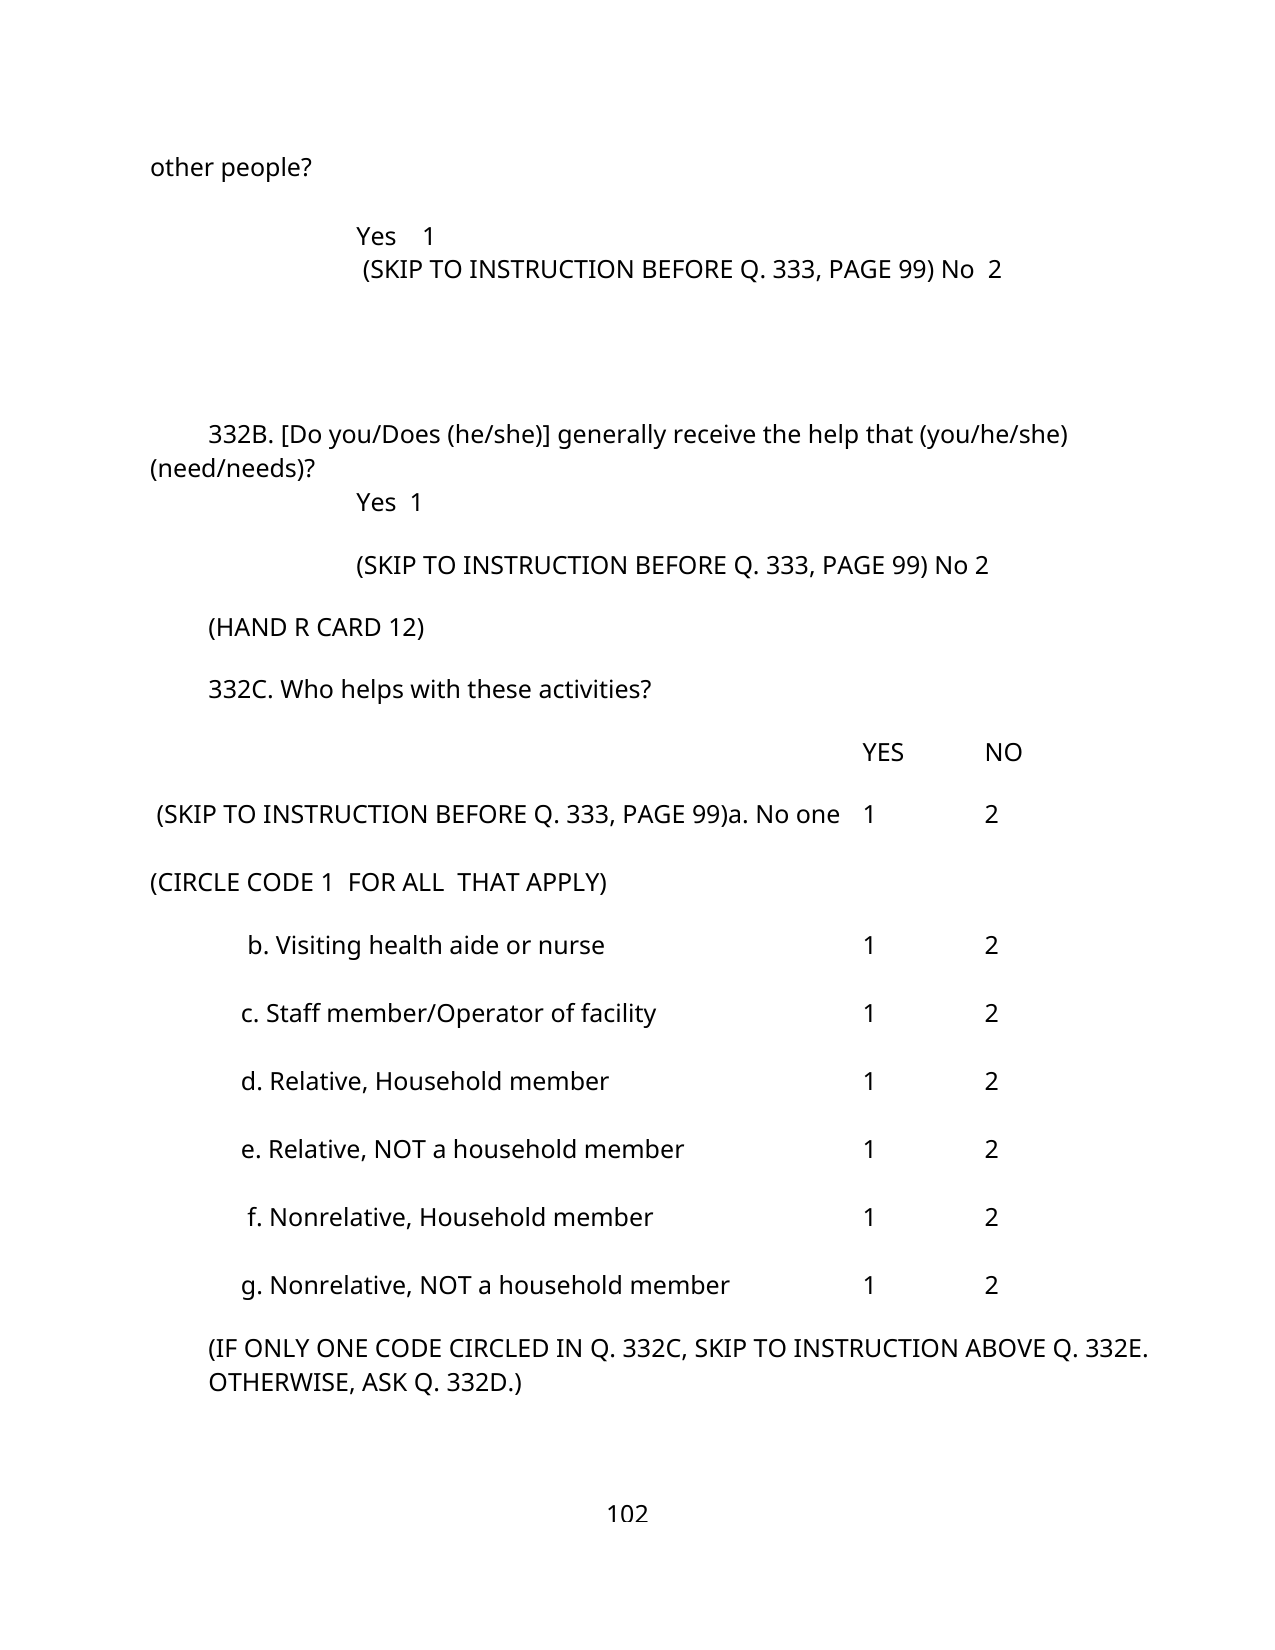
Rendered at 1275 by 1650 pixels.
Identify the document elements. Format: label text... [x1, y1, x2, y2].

text Yes 1 [150, 218, 1209, 252]
text (SKIP TO INSTRUCTION BEFORE Q. 333, PAGE 99)a. No one 1 2 [150, 797, 1209, 831]
text 332B. [Do you/Does (he/she)] generally receive the help that (you/he/she) (need/needs)? [150, 417, 1209, 485]
text (HAND R CARD 12) [150, 610, 1209, 644]
text (SKIP TO INSTRUCTION BEFORE Q. 333, PAGE 99) No 2 [150, 252, 1209, 286]
text OTHERWISE, ASK Q. 332D.) [150, 1364, 1209, 1398]
text f. Nonrelative, Household member 1 2 [150, 1200, 1209, 1234]
text YES NO [150, 734, 1209, 768]
text g. Nonrelative, NOT a household member 1 2 [150, 1268, 1209, 1302]
text e. Relative, NOT a household member 1 2 [150, 1132, 1209, 1166]
text (CIRCLE CODE 1 FOR ALL THAT APPLY) [150, 865, 1209, 899]
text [150, 150, 1209, 184]
text (SKIP TO INSTRUCTION BEFORE Q. 333, PAGE 99) No 2 [150, 547, 1209, 581]
text 332C. Who helps with these activities? [150, 672, 1209, 706]
text b. Visiting health aide or nurse 1 2 [150, 927, 1209, 961]
text c. Staff member/Operator of facility 1 2 [150, 996, 1209, 1029]
text Yes 1 [150, 485, 1209, 519]
text (IF ONLY ONE CODE CIRCLED IN Q. 332C, SKIP TO INSTRUCTION ABOVE Q. 332E. [150, 1330, 1209, 1364]
text d. Relative, Household member 1 2 [150, 1064, 1209, 1098]
